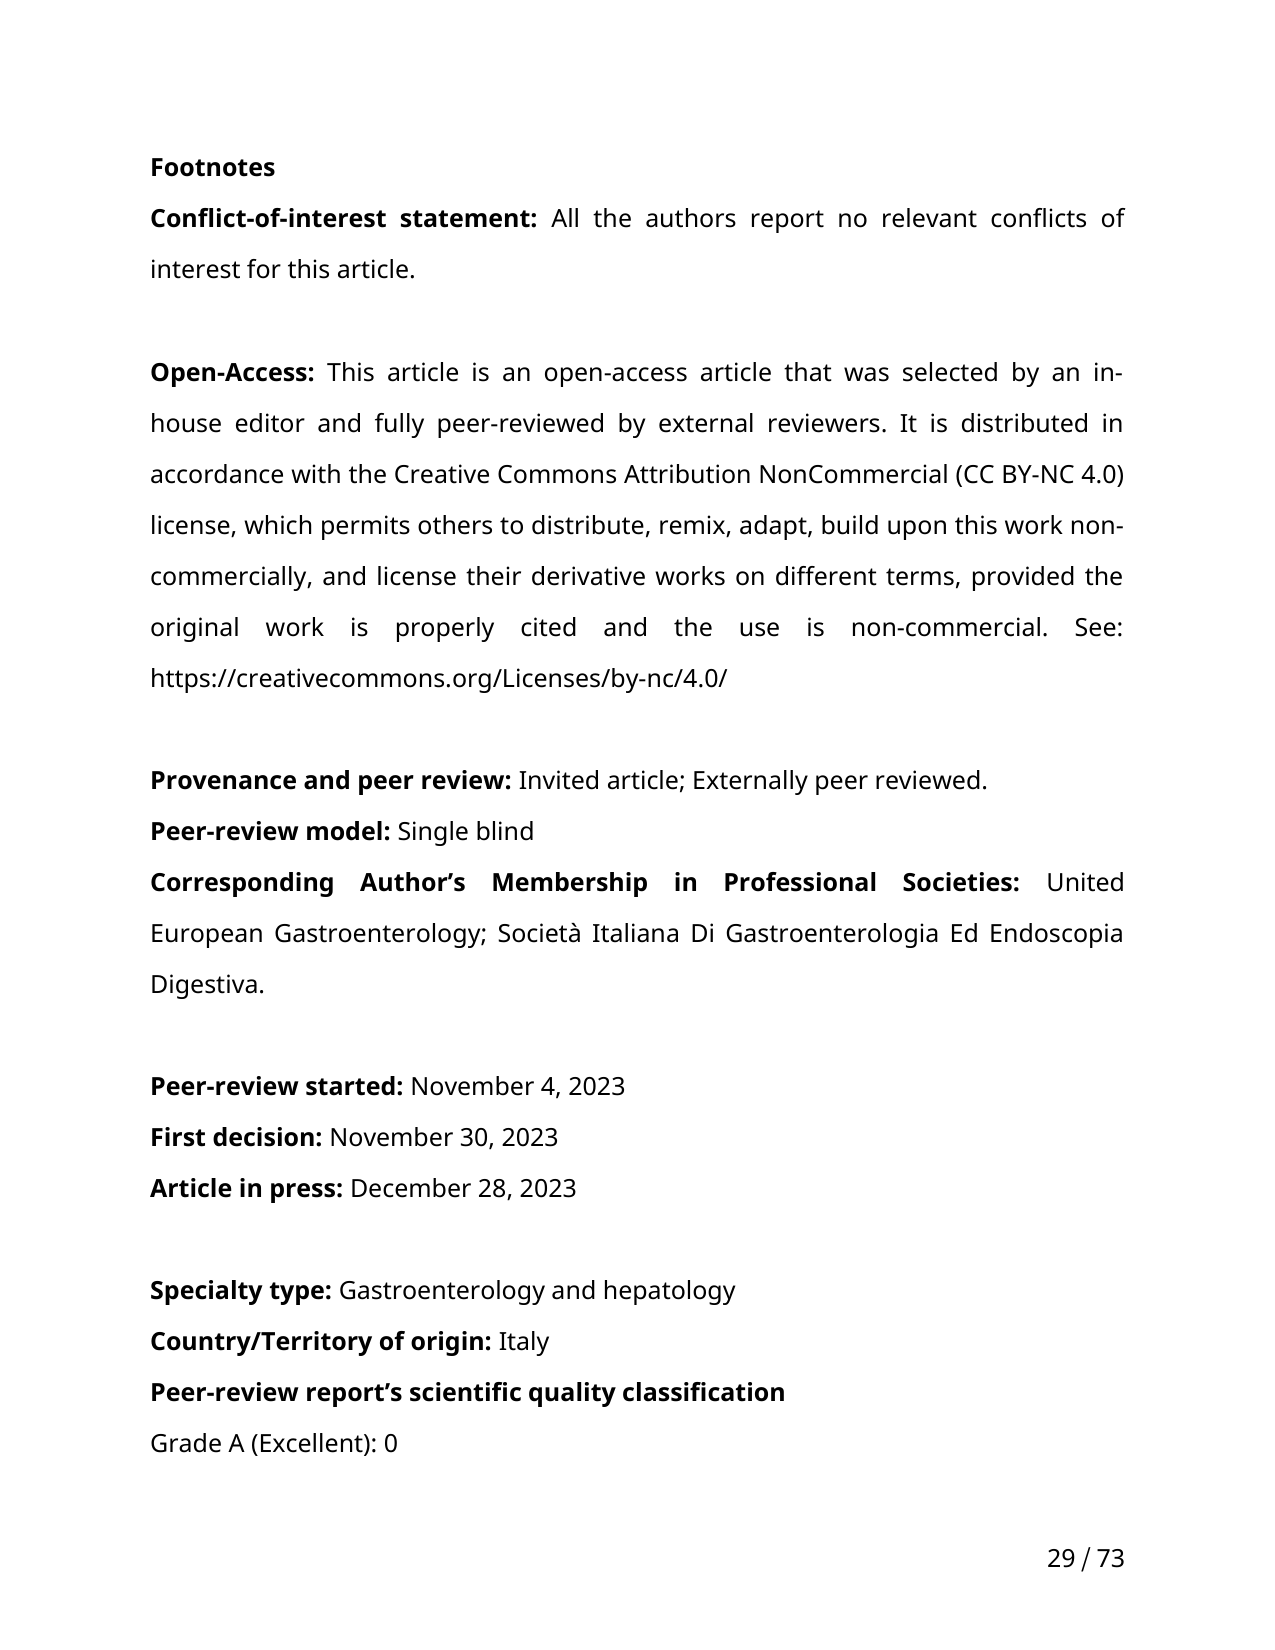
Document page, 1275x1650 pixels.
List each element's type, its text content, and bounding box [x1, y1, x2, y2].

text Grade A (Excellent): 0 [150, 1426, 1125, 1460]
text Conflict-of-interest statement: All the authors report no relevant conflicts of interest for this article. [150, 201, 1125, 286]
text Peer-review model: Single blind [150, 813, 1125, 848]
text First decision: November 30, 2023 [150, 1120, 1125, 1154]
text Article in press: December 28, 2023 [150, 1171, 1125, 1205]
text Provenance and peer review: Invited article; Externally peer reviewed. [150, 762, 1125, 797]
text Peer-review report’s scientific quality classification [150, 1375, 1125, 1409]
text Specialty type: Gastroenterology and hepatology [150, 1273, 1125, 1307]
text Footnotes [150, 150, 1125, 184]
text Corresponding Author’s Membership in Professional Societies: United European Gastroenterology; Società Italiana Di Gastroenterologia Ed Endoscopia Digestiva. [150, 864, 1125, 1001]
text Open-Access: This article is an open-access article that was selected by an in-house editor and fully peer-reviewed by external reviewers. It is distributed in accordance with the Creative Commons Attribution NonCommercial (CC BY-NC 4.0) license, which permits others to distribute, remix, adapt, build upon this work non-commercially, and license their derivative works on different terms, provided the original work is properly cited and the use is non-commercial. See: https://creativecommons.org/Licenses/by-nc/4.0/ [150, 354, 1125, 694]
text Country/Territory of origin: Italy [150, 1324, 1125, 1358]
text Peer-review started: November 4, 2023 [150, 1069, 1125, 1103]
